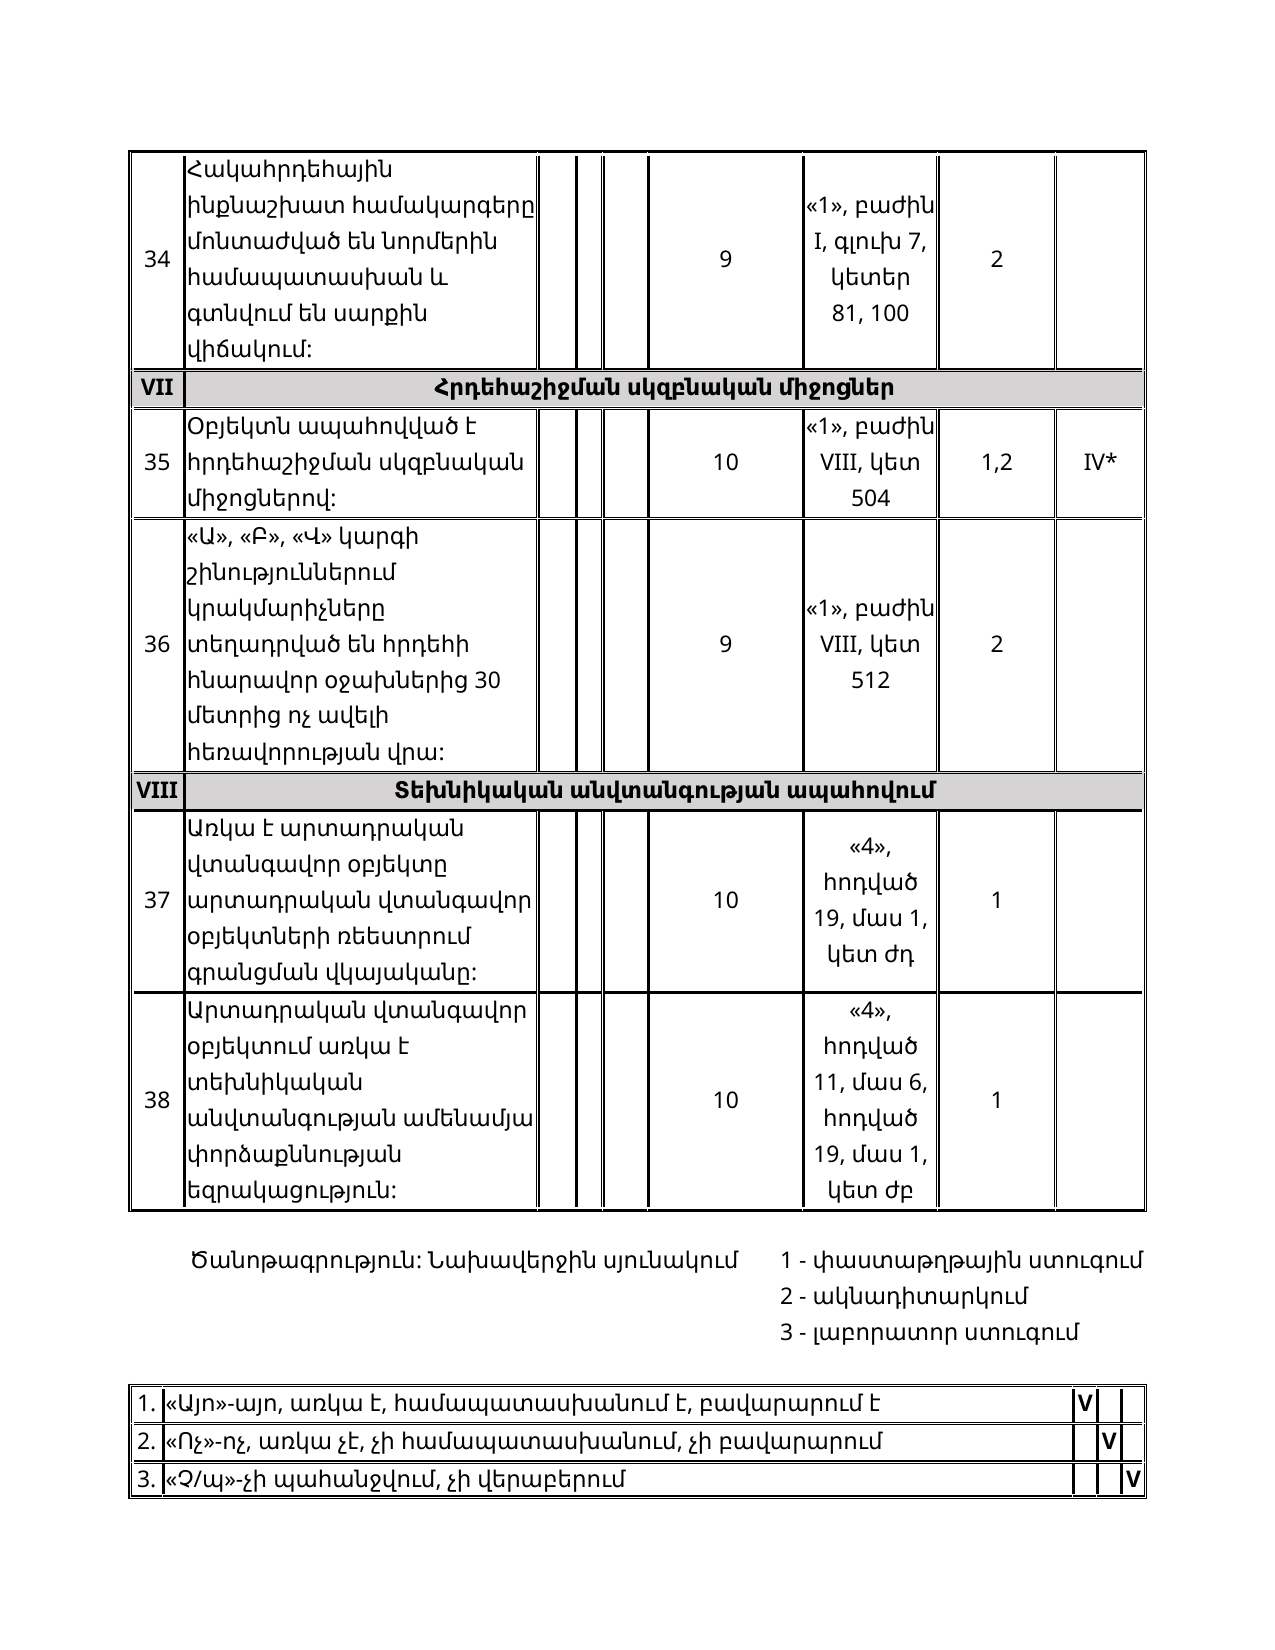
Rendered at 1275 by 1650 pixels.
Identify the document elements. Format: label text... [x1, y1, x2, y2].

table_cell «4», հոդված 11, մաս 6, հոդված 19, մաս 1, կետ ժբ [803, 991, 938, 1209]
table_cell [163, 1464, 1073, 1495]
table_cell [538, 994, 576, 1209]
table_cell VIII [130, 771, 184, 809]
table_cell Տեխնիկական անվտանգության ապահովում [184, 771, 1145, 809]
table_cell 10 [650, 410, 802, 517]
table_cell «1», բաժին I, գլուխ 7, կետեր 81, 100 [803, 152, 938, 368]
table_cell [1056, 991, 1144, 1209]
table_cell 1 [940, 812, 1054, 991]
table_cell [1075, 1425, 1096, 1460]
table_header Ծանոթագրություն: Նախավերջին սյունակում [150, 1244, 780, 1351]
table_cell [576, 152, 603, 368]
table_cell [603, 994, 648, 1209]
table_cell [1073, 1464, 1097, 1495]
table_cell 10 [648, 994, 803, 1209]
table_cell Արտադրական վտանգավոր օբյեկտում առկա է տեխնիկական անվտանգության ամենամյա փորձաքննության եզրակացություն: [184, 991, 538, 1209]
table_cell [1121, 1422, 1145, 1460]
table_cell «Ա», «Բ», «Վ» կարգի շինություններում կրակմարիչները տեղադրված են հրդեհի հնարավոր օջախներից 30 մետրից ոչ ավելի հեռավորության վրա: [186, 520, 536, 771]
table_cell [1057, 809, 1144, 991]
table_cell 37 [132, 809, 183, 991]
table_cell Հրդեհաշիջման սկզբնական միջոցներ [186, 368, 1144, 406]
table_cell 10 [650, 812, 802, 991]
table_cell Օբյեկտն ապահովված է հրդեհաշիջման սկզբնական միջոցներով: [186, 410, 536, 517]
table_header [1121, 1387, 1144, 1422]
table_cell 36 [130, 517, 184, 771]
table_cell 2. [130, 1422, 163, 1460]
table_cell V [1099, 1425, 1120, 1460]
table_cell [538, 153, 576, 368]
table_cell Հակահրդեհային ինքնաշխատ համակարգերը մոնտաժված են նորմերին համապատասխան և գտնվում են սարքին վիճակում: [184, 152, 538, 368]
table_cell [603, 152, 648, 368]
table_cell [540, 520, 575, 771]
table_cell 2 [940, 520, 1054, 771]
table_cell [1056, 517, 1145, 771]
table_cell [578, 812, 601, 991]
table_cell [578, 410, 601, 517]
table_cell «Ոչ»-ոչ, առկա չէ, չի համապատասխանում, չի բավարարում [165, 1425, 1072, 1460]
table_cell [605, 812, 647, 991]
table_cell 38 [132, 991, 184, 1209]
table_cell [605, 410, 647, 517]
table_cell V [1121, 1460, 1144, 1495]
table_cell [576, 991, 603, 1209]
table_cell «4», հոդված 19, մաս 1, կետ ժդ [805, 812, 936, 991]
table_cell 2 [938, 153, 1056, 368]
table_cell [578, 520, 601, 771]
table_cell 9 [648, 152, 803, 368]
table_cell 3. [132, 1460, 163, 1495]
table_header 1 - փաստաթղթային ստուգում 2 - ակնադիտարկում 3 - լաբորատոր ստուգում [780, 1244, 1166, 1351]
table_cell 1,2 [940, 410, 1054, 517]
table_cell 1 [938, 994, 1056, 1209]
table_cell [1056, 153, 1144, 368]
table_header V [1073, 1385, 1097, 1422]
table_cell 35 [132, 406, 183, 517]
table_header [1097, 1387, 1121, 1422]
table_cell «1», բաժին VIII, կետ 512 [805, 520, 936, 771]
table_cell [1097, 1464, 1121, 1495]
table_cell [540, 812, 575, 991]
table_cell [540, 410, 575, 517]
table_header «Այո»-այո, առկա է, համապատասխանում է, բավարարում է [163, 1385, 1073, 1422]
table_cell 9 [650, 520, 802, 771]
table_cell IV* [1056, 406, 1144, 517]
table_cell 34 [132, 153, 184, 368]
table_cell «1», բաժին VIII, կետ 504 [805, 410, 936, 517]
table_cell VII [132, 368, 183, 406]
table_cell [605, 520, 647, 771]
table_cell Առկա է արտադրական վտանգավոր օբյեկտը արտադրական վտանգավոր օբյեկտների ռեեստրում գրանցման վկայականը: [186, 812, 536, 991]
table_header 1. [132, 1385, 163, 1422]
